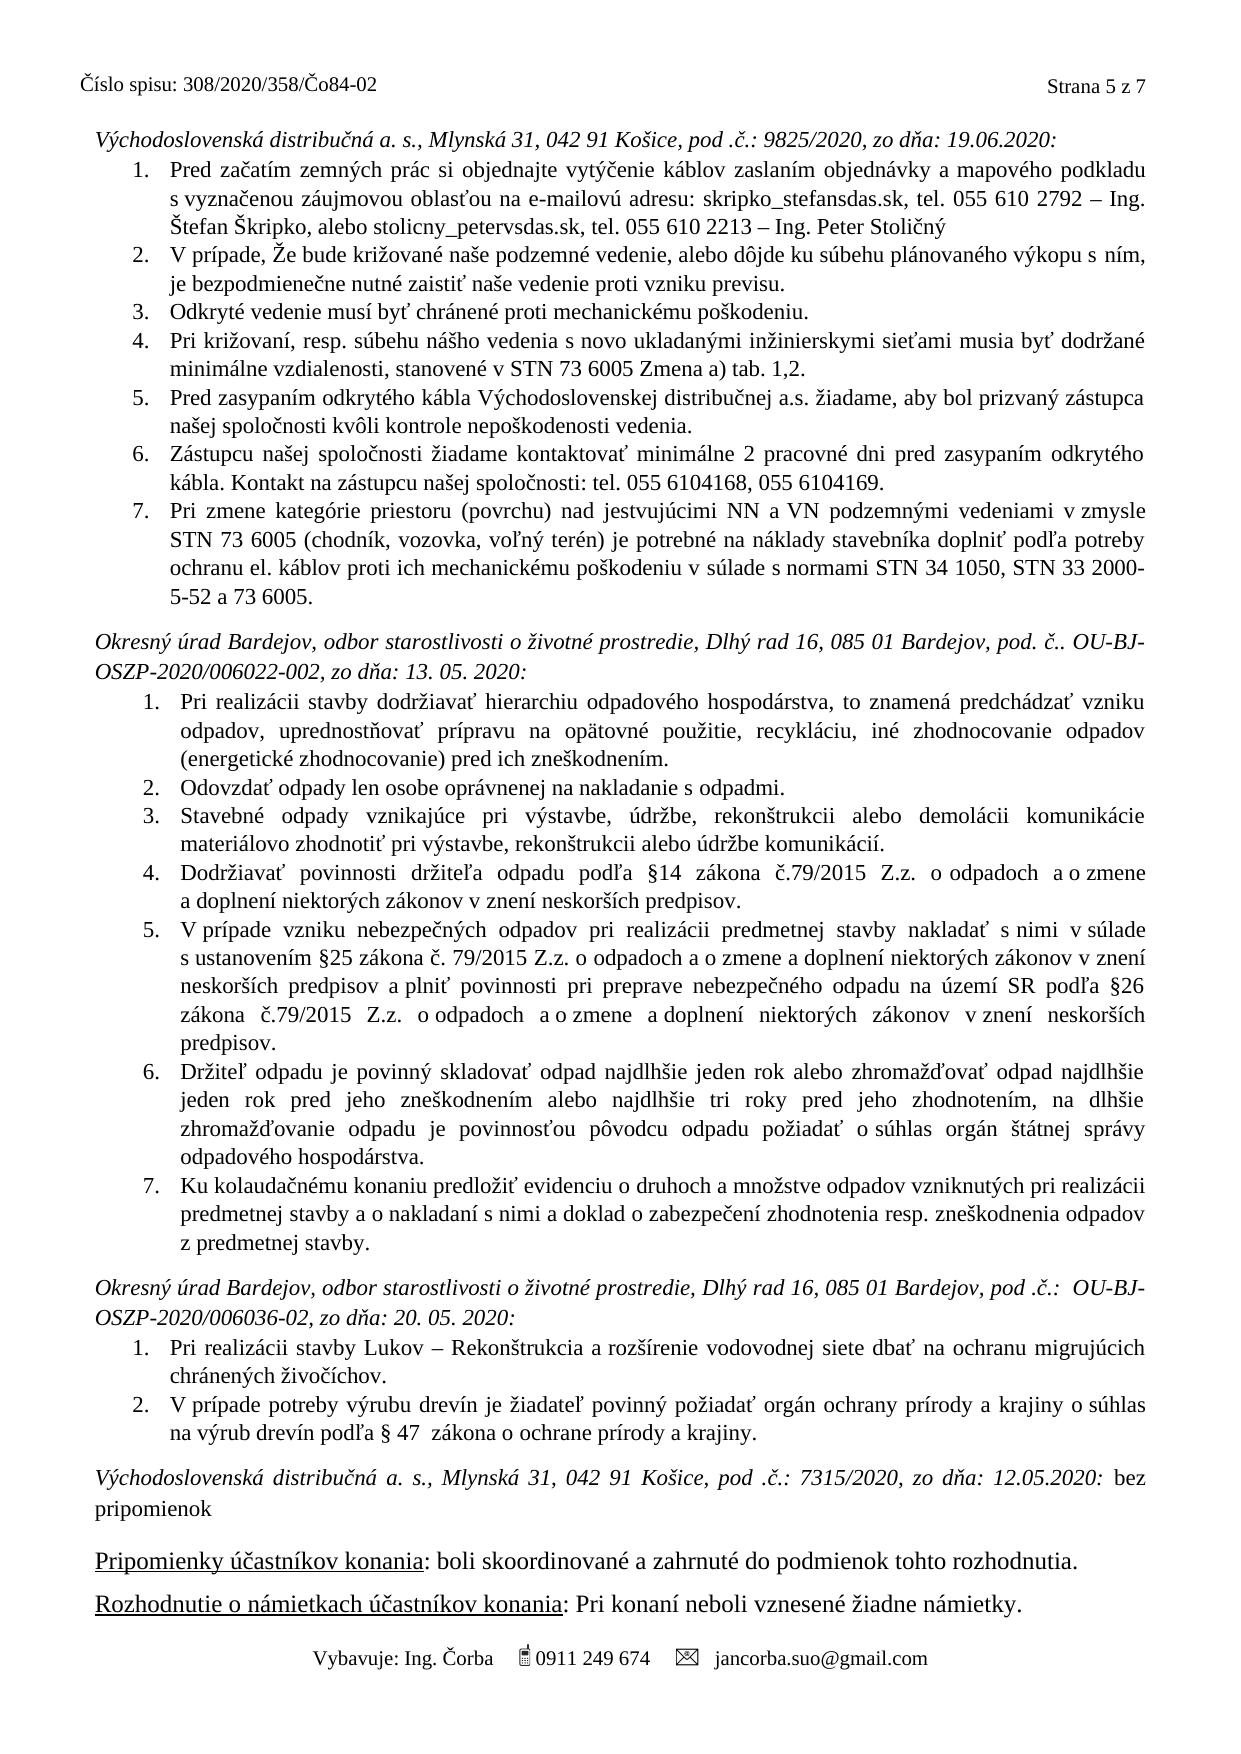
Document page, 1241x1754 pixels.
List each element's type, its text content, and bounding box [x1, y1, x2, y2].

text Rozhodnutie o námietkach účastníkov konania: Pri konaní neboli vznesené žiadne námietky. [94, 1589, 1146, 1618]
list Pri zmene kategórie priestoru (povrchu) nad jestvujúcimi NN a VN podzemnými vedeniami v zmysle STN 73 6005 (chodník, vozovka, voľný terén) je potrebné na náklady stavebníka doplniť podľa potreby ochranu el. káblov proti ich mechanickému poškodeniu v súlade s normami STN 34 1050, STN 33 2000-5-52 a 73 6005. [132, 497, 1146, 609]
list V prípade potreby výrubu drevín je žiadateľ povinný požiadať orgán ochrany prírody a krajiny o súhlas na výrub drevín podľa § 47 zákona o ochrane prírody a krajiny. [132, 1391, 1146, 1446]
picture [676, 1648, 699, 1666]
list Pred začatím zemných prác si objednajte vytýčenie káblov zaslaním objednávky a mapového podkladu s vyznačenou záujmovou oblasťou na e-mailovú adresu: skripko_stefansdas.sk, tel. 055 610 2792 – Ing. Štefan Škripko, alebo stolicny_petervsdas.sk, tel. 055 610 2213 – Ing. Peter Stoličný [132, 156, 1146, 239]
list V prípade, Že bude križované naše podzemné vedenie, alebo dôjde ku súbehu plánovaného výkopu s ním, je bezpodmienečne nutné zaistiť naše vedenie proti vzniku previsu. [132, 241, 1146, 296]
text Pripomienky účastníkov konania: boli skoordinované a zahrnuté do podmienok tohto rozhodnutia. [94, 1546, 1146, 1574]
list Dodržiavať povinnosti držiteľa odpadu podľa §14 zákona č.79/2015 Z.z. o odpadoch a o zmene a doplnení niektorých zákonov v znení neskorších predpisov. [143, 859, 1146, 914]
list Pri realizácii stavby Lukov – Rekonštrukcia a rozšírenie vodovodnej siete dbať na ochranu migrujúcich chránených živočíchov. [132, 1334, 1146, 1389]
list Stavebné odpady vznikajúce pri výstavbe, údržbe, rekonštrukcii alebo demolácii komunikácie materiálovo zhodnotiť pri výstavbe, rekonštrukcii alebo údržbe komunikácií. [143, 802, 1146, 857]
list Ku kolaudačnému konaniu predložiť evidenciu o druhoch a množstve odpadov vzniknutých pri realizácii predmetnej stavby a o nakladaní s nimi a doklad o zabezpečení zhodnotenia resp. zneškodnenia odpadov z predmetnej stavby. [143, 1172, 1146, 1255]
text Okresný úrad Bardejov, odbor starostlivosti o životné prostredie, Dlhý rad 16, 085 01 Bardejov, pod. č.. OU-BJ-OSZP-2020/006022-002, zo dňa: 13. 05. 2020: [94, 628, 1146, 684]
list Odovzdať odpady len osobe oprávnenej na nakladanie s odpadmi. [143, 773, 1146, 800]
list V prípade vzniku nebezpečných odpadov pri realizácii predmetnej stavby nakladať s nimi v súlade s ustanovením §25 zákona č. 79/2015 Z.z. o odpadoch a o zmene a doplnení niektorých zákonov v znení neskorších predpisov a plniť povinnosti pri preprave nebezpečného odpadu na území SR podľa §26 zákona č.79/2015 Z.z. o odpadoch a o zmene a doplnení niektorých zákonov v znení neskorších predpisov. [143, 916, 1146, 1056]
list Pri realizácii stavby dodržiavať hierarchiu odpadového hospodárstva, to znamená predchádzať vzniku odpadov, uprednostňovať prípravu na opätovné použitie, recykláciu, iné zhodnocovanie odpadov (energetické zhodnocovanie) pred ich zneškodnením. [143, 688, 1146, 771]
picture [519, 1644, 530, 1666]
list Držiteľ odpadu je povinný skladovať odpad najdlhšie jeden rok alebo zhromažďovať odpad najdlhšie jeden rok pred jeho zneškodnením alebo najdlhšie tri roky pred jeho zhodnotením, na dlhšie zhromažďovanie odpadu je povinnosťou pôvodcu odpadu požiadať o súhlas orgán štátnej správy odpadového hospodárstva. [143, 1058, 1146, 1169]
list Pri križovaní, resp. súbehu nášho vedenia s novo ukladanými inžinierskymi sieťami musia byť dodržané minimálne vzdialenosti, stanovené v STN 73 6005 Zmena a) tab. 1,2. [132, 327, 1146, 382]
list Zástupcu našej spoločnosti žiadame kontaktovať minimálne 2 pracovné dni pred zasypaním odkrytého kábla. Kontakt na zástupcu našej spoločnosti: tel. 055 6104168, 055 6104169. [132, 441, 1146, 495]
text Okresný úrad Bardejov, odbor starostlivosti o životné prostredie, Dlhý rad 16, 085 01 Bardejov, pod .č.: OU-BJ-OSZP-2020/006036-02, zo dňa: 20. 05. 2020: [94, 1274, 1146, 1330]
text Východoslovenská distribučná a. s., Mlynská 31, 042 91 Košice, pod .č.: 7315/2020, zo dňa: 12.05.2020: bez pripomienok [94, 1464, 1146, 1521]
list Odkryté vedenie musí byť chránené proti mechanickému poškodeniu. [132, 298, 1146, 325]
list Pred zasypaním odkrytého kábla Východoslovenskej distribučnej a.s. žiadame, aby bol prizvaný zástupca našej spoločnosti kvôli kontrole nepoškodenosti vedenia. [132, 384, 1146, 438]
text Východoslovenská distribučná a. s., Mlynská 31, 042 91 Košice, pod .č.: 9825/2020, zo dňa: 19.06.2020: [94, 126, 1146, 152]
